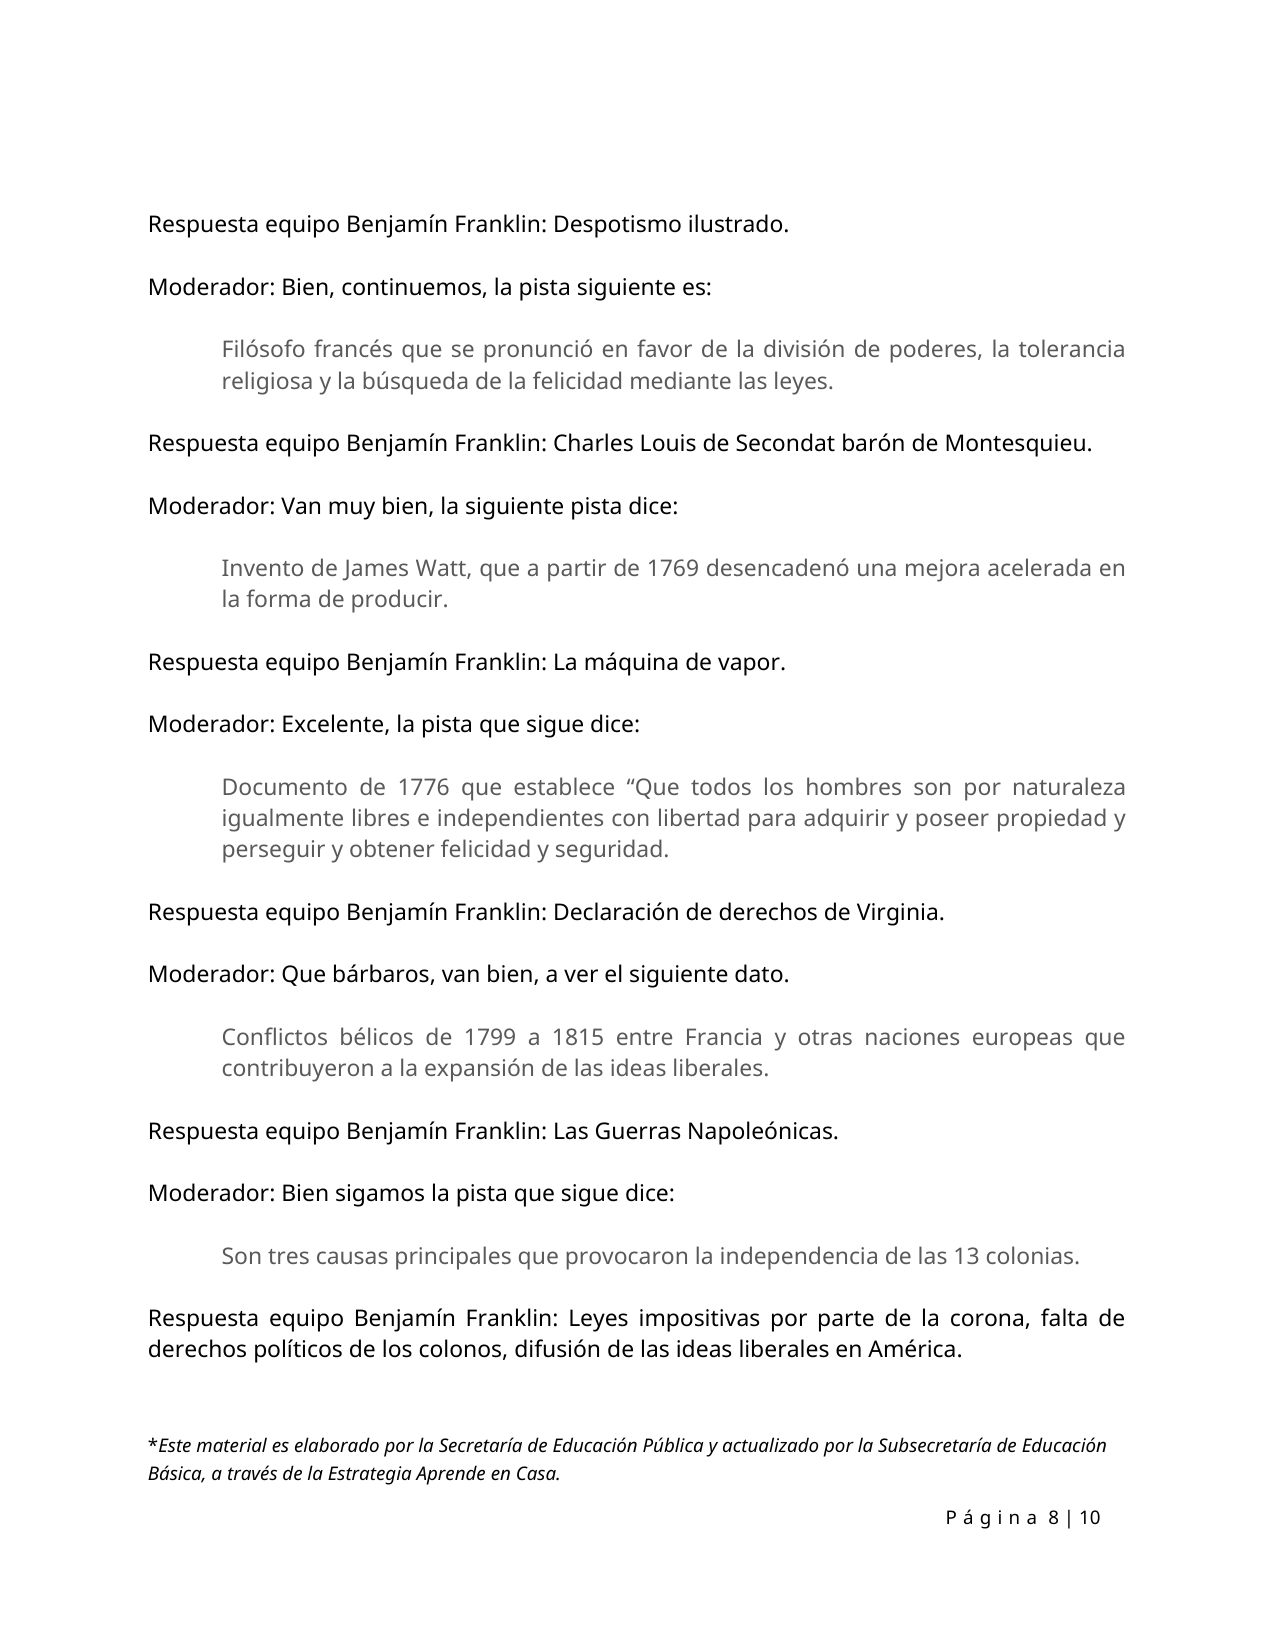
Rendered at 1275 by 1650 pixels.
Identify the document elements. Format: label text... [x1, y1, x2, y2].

text Moderador: Bien sigamos la pista que sigue dice: [148, 1177, 1127, 1208]
text Son tres causas principales que provocaron la independencia de las 13 colonias. [221, 1240, 1127, 1271]
text Moderador: Excelente, la pista que sigue dice: [148, 708, 1127, 740]
text Respuesta equipo Benjamín Franklin: Declaración de derechos de Virginia. [148, 896, 1127, 927]
text Respuesta equipo Benjamín Franklin: Las Guerras Napoleónicas. [148, 1115, 1127, 1146]
text Respuesta equipo Benjamín Franklin: La máquina de vapor. [148, 646, 1127, 677]
text Respuesta equipo Benjamín Franklin: Charles Louis de Secondat barón de Montesquieu. [148, 427, 1127, 458]
text Filósofo francés que se pronunció en favor de la división de poderes, la tolerancia religiosa y la búsqueda de la felicidad mediante las leyes. [221, 333, 1127, 396]
text Respuesta equipo Benjamín Franklin: Leyes impositivas por parte de la corona, falta de derechos políticos de los colonos, difusión de las ideas liberales en América. [148, 1302, 1127, 1365]
text Moderador: Van muy bien, la siguiente pista dice: [148, 490, 1127, 521]
text Respuesta equipo Benjamín Franklin: Despotismo ilustrado. [148, 208, 1127, 240]
text Invento de James Watt, que a partir de 1769 desencadenó una mejora acelerada en la forma de producir. [221, 552, 1127, 615]
text Conflictos bélicos de 1799 a 1815 entre Francia y otras naciones europeas que contribuyeron a la expansión de las ideas liberales. [221, 1021, 1127, 1083]
text Moderador: Que bárbaros, van bien, a ver el siguiente dato. [148, 958, 1127, 990]
text Moderador: Bien, continuemos, la pista siguiente es: [148, 271, 1127, 302]
text Documento de 1776 que establece “Que todos los hombres son por naturaleza igualmente libres e independientes con libertad para adquirir y poseer propiedad y perseguir y obtener felicidad y seguridad. [221, 771, 1127, 865]
